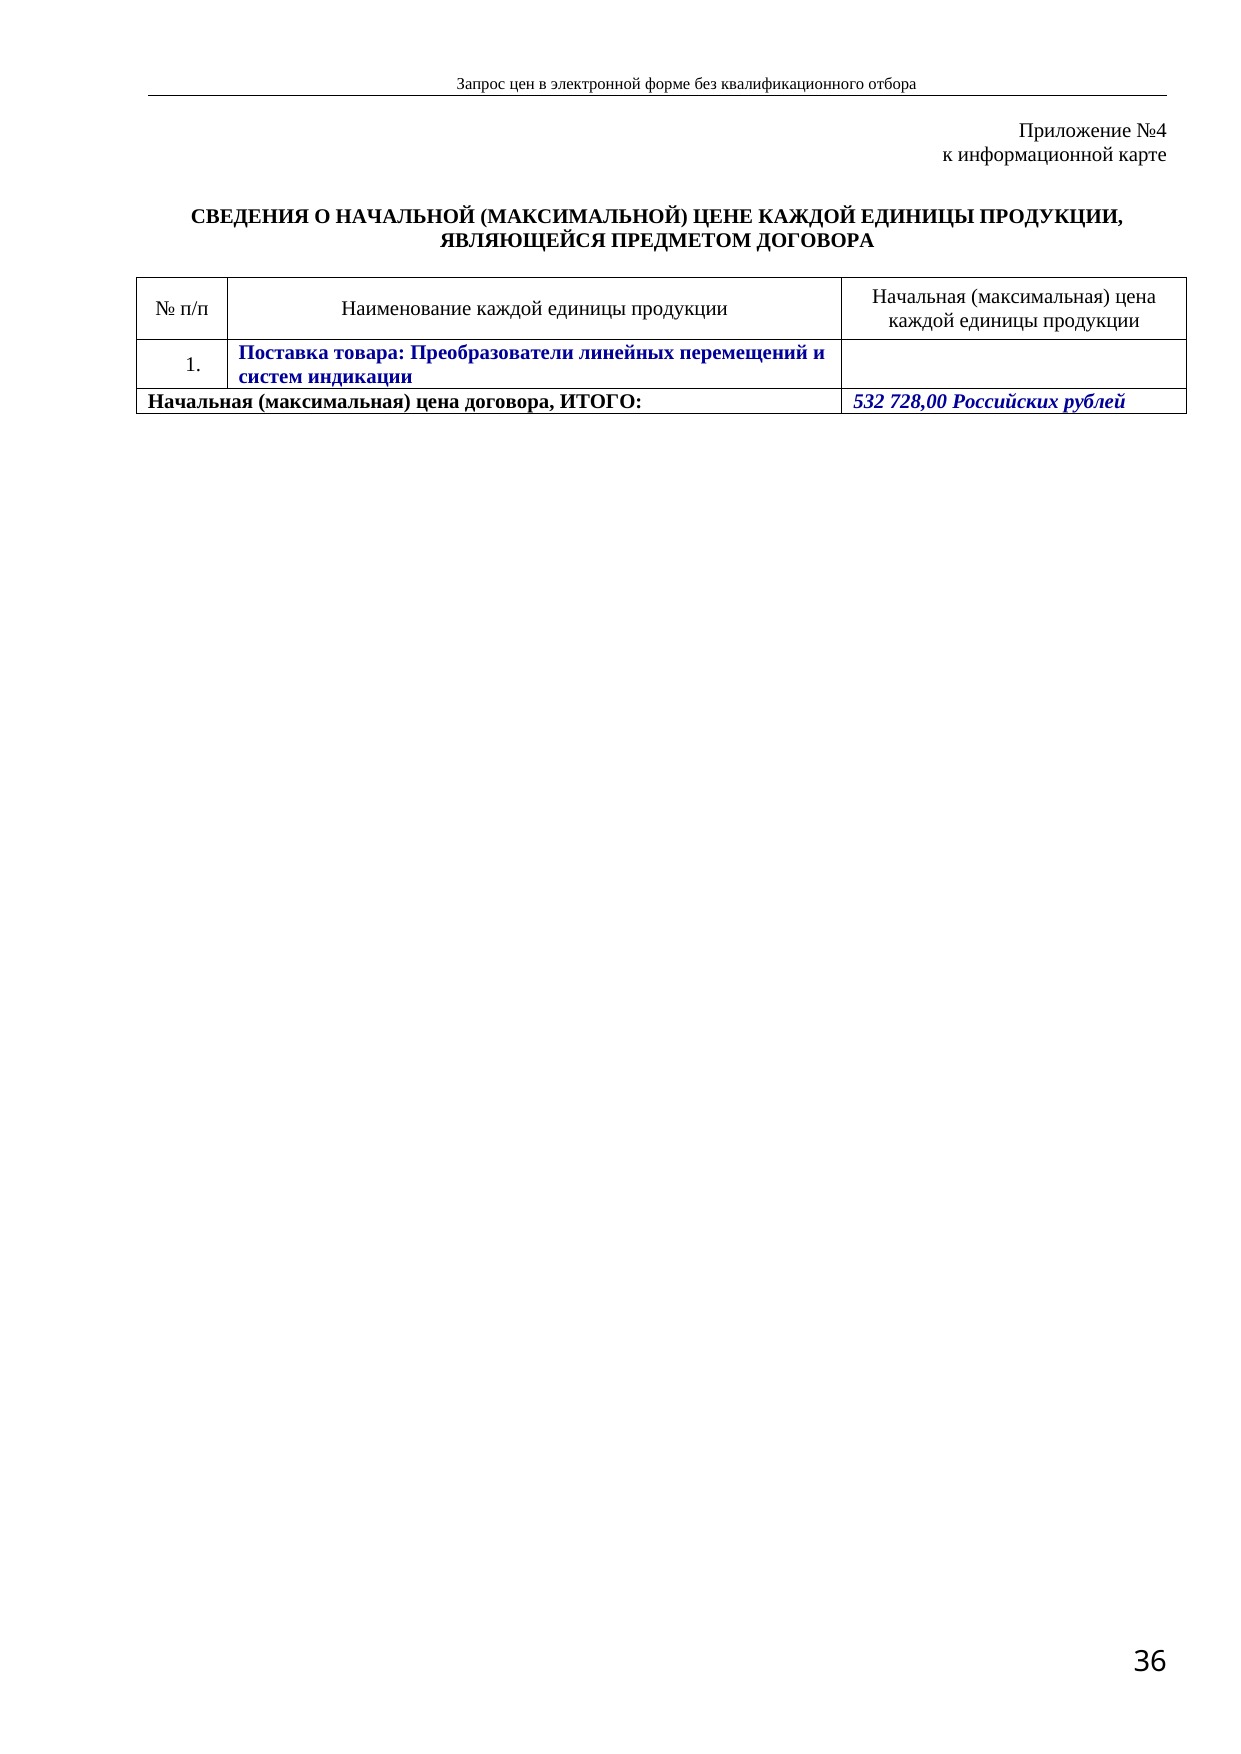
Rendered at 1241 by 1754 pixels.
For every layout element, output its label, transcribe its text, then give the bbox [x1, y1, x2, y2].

text СВЕДЕНИЯ О НАЧАЛЬНОЙ (МАКСИМАЛЬНОЙ) ЦЕНЕ КАЖДОЙ ЕДИНИЦЫ ПРОДУКЦИИ, ЯВЛЯЮЩЕЙСЯ ПРЕДМЕТОМ ДОГОВОРА [148, 204, 1167, 252]
table_cell Поставка товара: Преобразователи линейных перемещений и систем индикации [228, 340, 841, 388]
table_header Наименование каждой единицы продукции [228, 278, 841, 338]
table_header Начальная (максимальная) цена каждой единицы продукции [842, 278, 1186, 338]
table_cell Начальная (максимальная) цена договора, ИТОГО: [137, 389, 841, 413]
table_header № п/п [137, 278, 227, 338]
text Приложение №4 к информационной карте [148, 118, 1167, 166]
table_cell [137, 340, 227, 388]
table_cell [842, 340, 1186, 388]
table_cell 532 728,00 Российских рублей [842, 389, 1186, 413]
